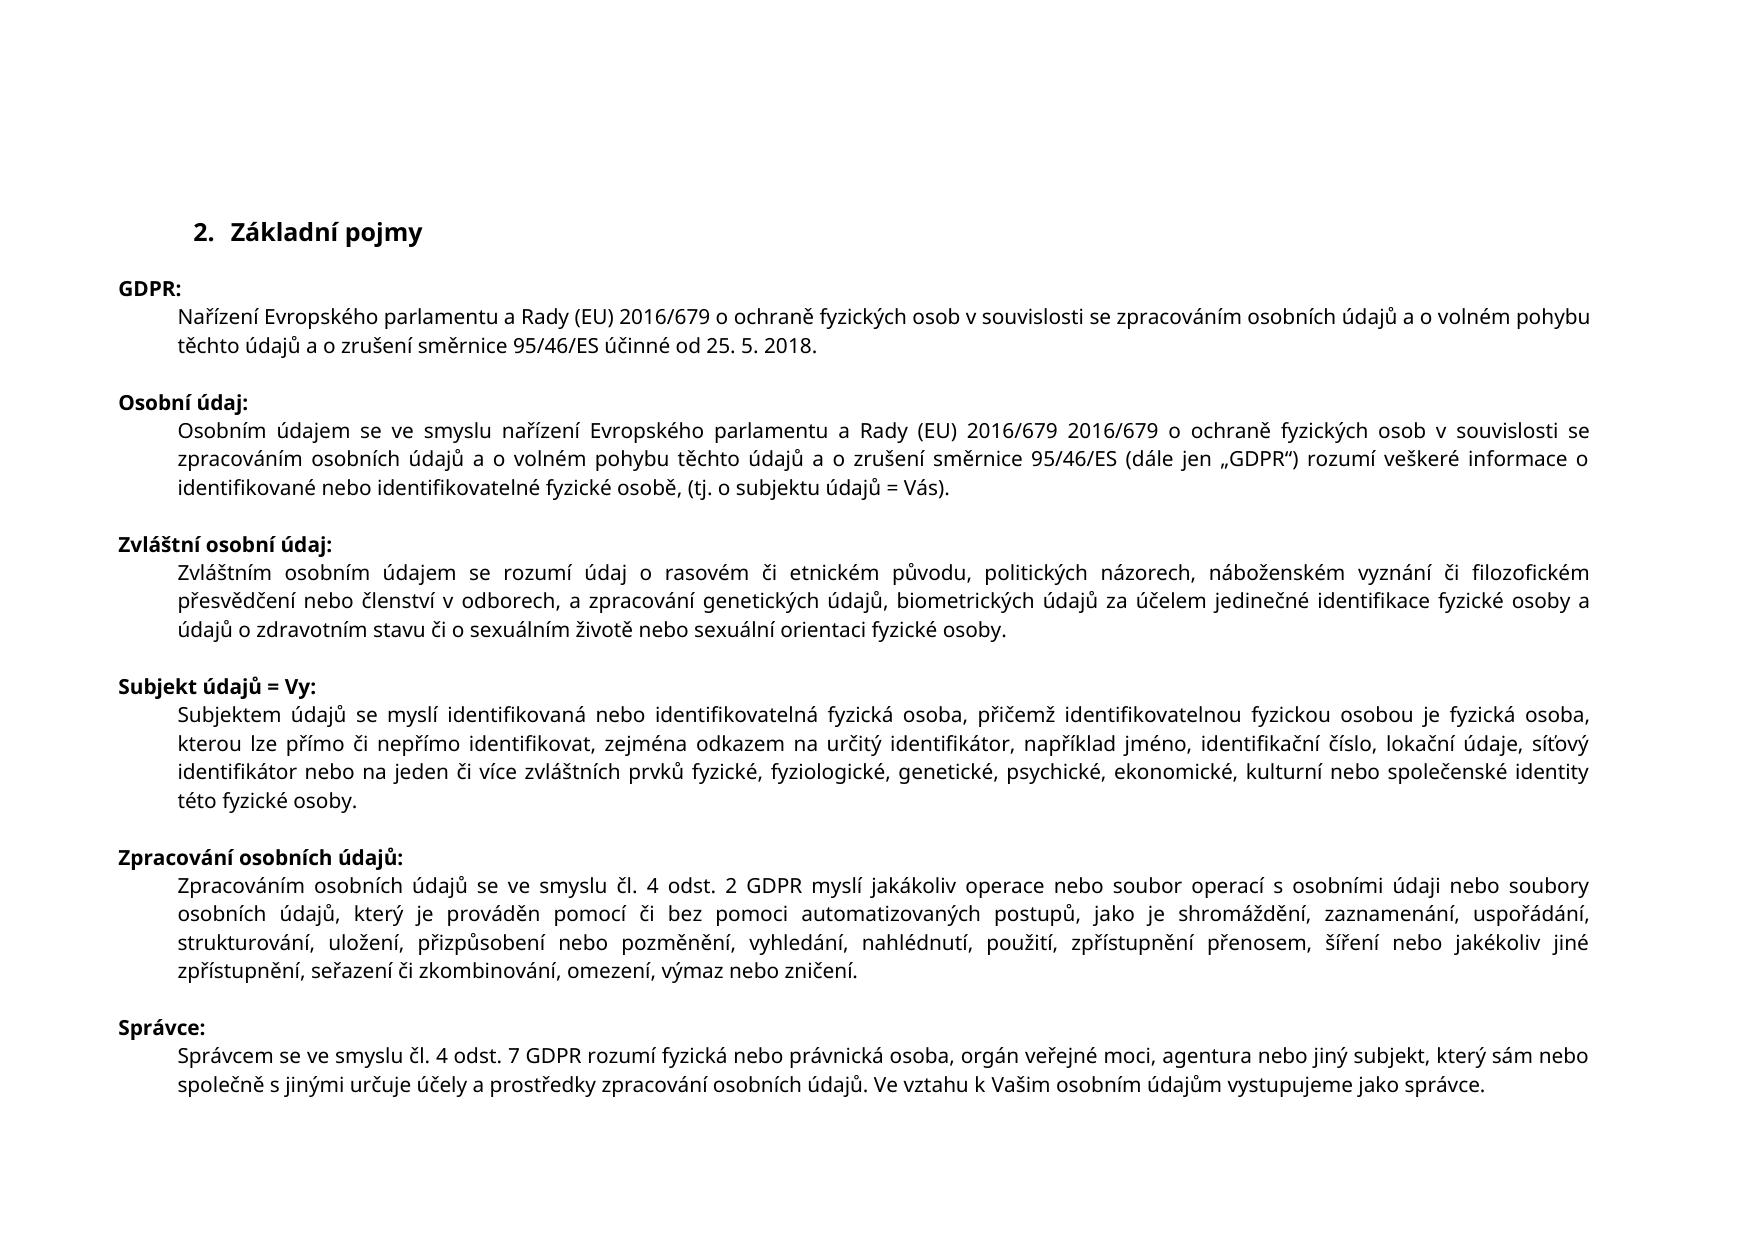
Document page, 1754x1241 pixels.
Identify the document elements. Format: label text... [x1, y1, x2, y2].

text Správce: [118, 1013, 1591, 1042]
text Zpracováním osobních údajů se ve smyslu čl. 4 odst. 2 GDPR myslí jakákoliv operace nebo soubor operací s osobními údaji nebo soubory osobních údajů, který je prováděn pomocí či bez pomoci automatizovaných postupů, jako je shromáždění, zaznamenání, uspořádání, strukturování, uložení, přizpůsobení nebo pozměnění, vyhledání, nahlédnutí, použití, zpřístupnění přenosem, šíření nebo jakékoliv jiné zpřístupnění, seřazení či zkombinování, omezení, výmaz nebo zničení. [177, 871, 1591, 985]
text Osobní údaj: [118, 388, 1591, 416]
text Zvláštní osobní údaj: [118, 530, 1591, 558]
text Subjektem údajů se myslí identifikovaná nebo identifikovatelná fyzická osoba, přičemž identifikovatelnou fyzickou osobou je fyzická osoba, kterou lze přímo či nepřímo identifikovat, zejména odkazem na určitý identifikátor, například jméno, identifikační číslo, lokační údaje, síťový identifikátor nebo na jeden či více zvláštních prvků fyzické, fyziologické, genetické, psychické, ekonomické, kulturní nebo společenské identity této fyzické osoby. [177, 700, 1591, 814]
text Nařízení Evropského parlamentu a Rady (EU) 2016/679 o ochraně fyzických osob v souvislosti se zpracováním osobních údajů a o volném pohybu těchto údajů a o zrušení směrnice 95/46/ES účinné od 25. 5. 2018. [177, 302, 1591, 359]
text Zpracování osobních údajů: [118, 843, 1591, 871]
text GDPR: [118, 274, 1591, 302]
text Osobním údajem se ve smyslu nařízení Evropského parlamentu a Rady (EU) 2016/679 2016/679 o ochraně fyzických osob v souvislosti se zpracováním osobních údajů a o volném pohybu těchto údajů a o zrušení směrnice 95/46/ES (dále jen „GDPR“) rozumí veškeré informace o identifikované nebo identifikovatelné fyzické osobě, (tj. o subjektu údajů = Vás). [177, 416, 1591, 501]
text Zvláštním osobním údajem se rozumí údaj o rasovém či etnickém původu, politických názorech, náboženském vyznání či filozofickém přesvědčení nebo členství v odborech, a zpracování genetických údajů, biometrických údajů za účelem jedinečné identifikace fyzické osoby a údajů o zdravotním stavu či o sexuálním životě nebo sexuální orientaci fyzické osoby. [177, 558, 1591, 643]
list Základní pojmy [193, 215, 1591, 249]
text Subjekt údajů = Vy: [118, 672, 1591, 700]
text Správcem se ve smyslu čl. 4 odst. 7 GDPR rozumí fyzická nebo právnická osoba, orgán veřejné moci, agentura nebo jiný subjekt, který sám nebo společně s jinými určuje účely a prostředky zpracování osobních údajů. Ve vztahu k Vašim osobním údajům vystupujeme jako správce. [177, 1042, 1591, 1098]
